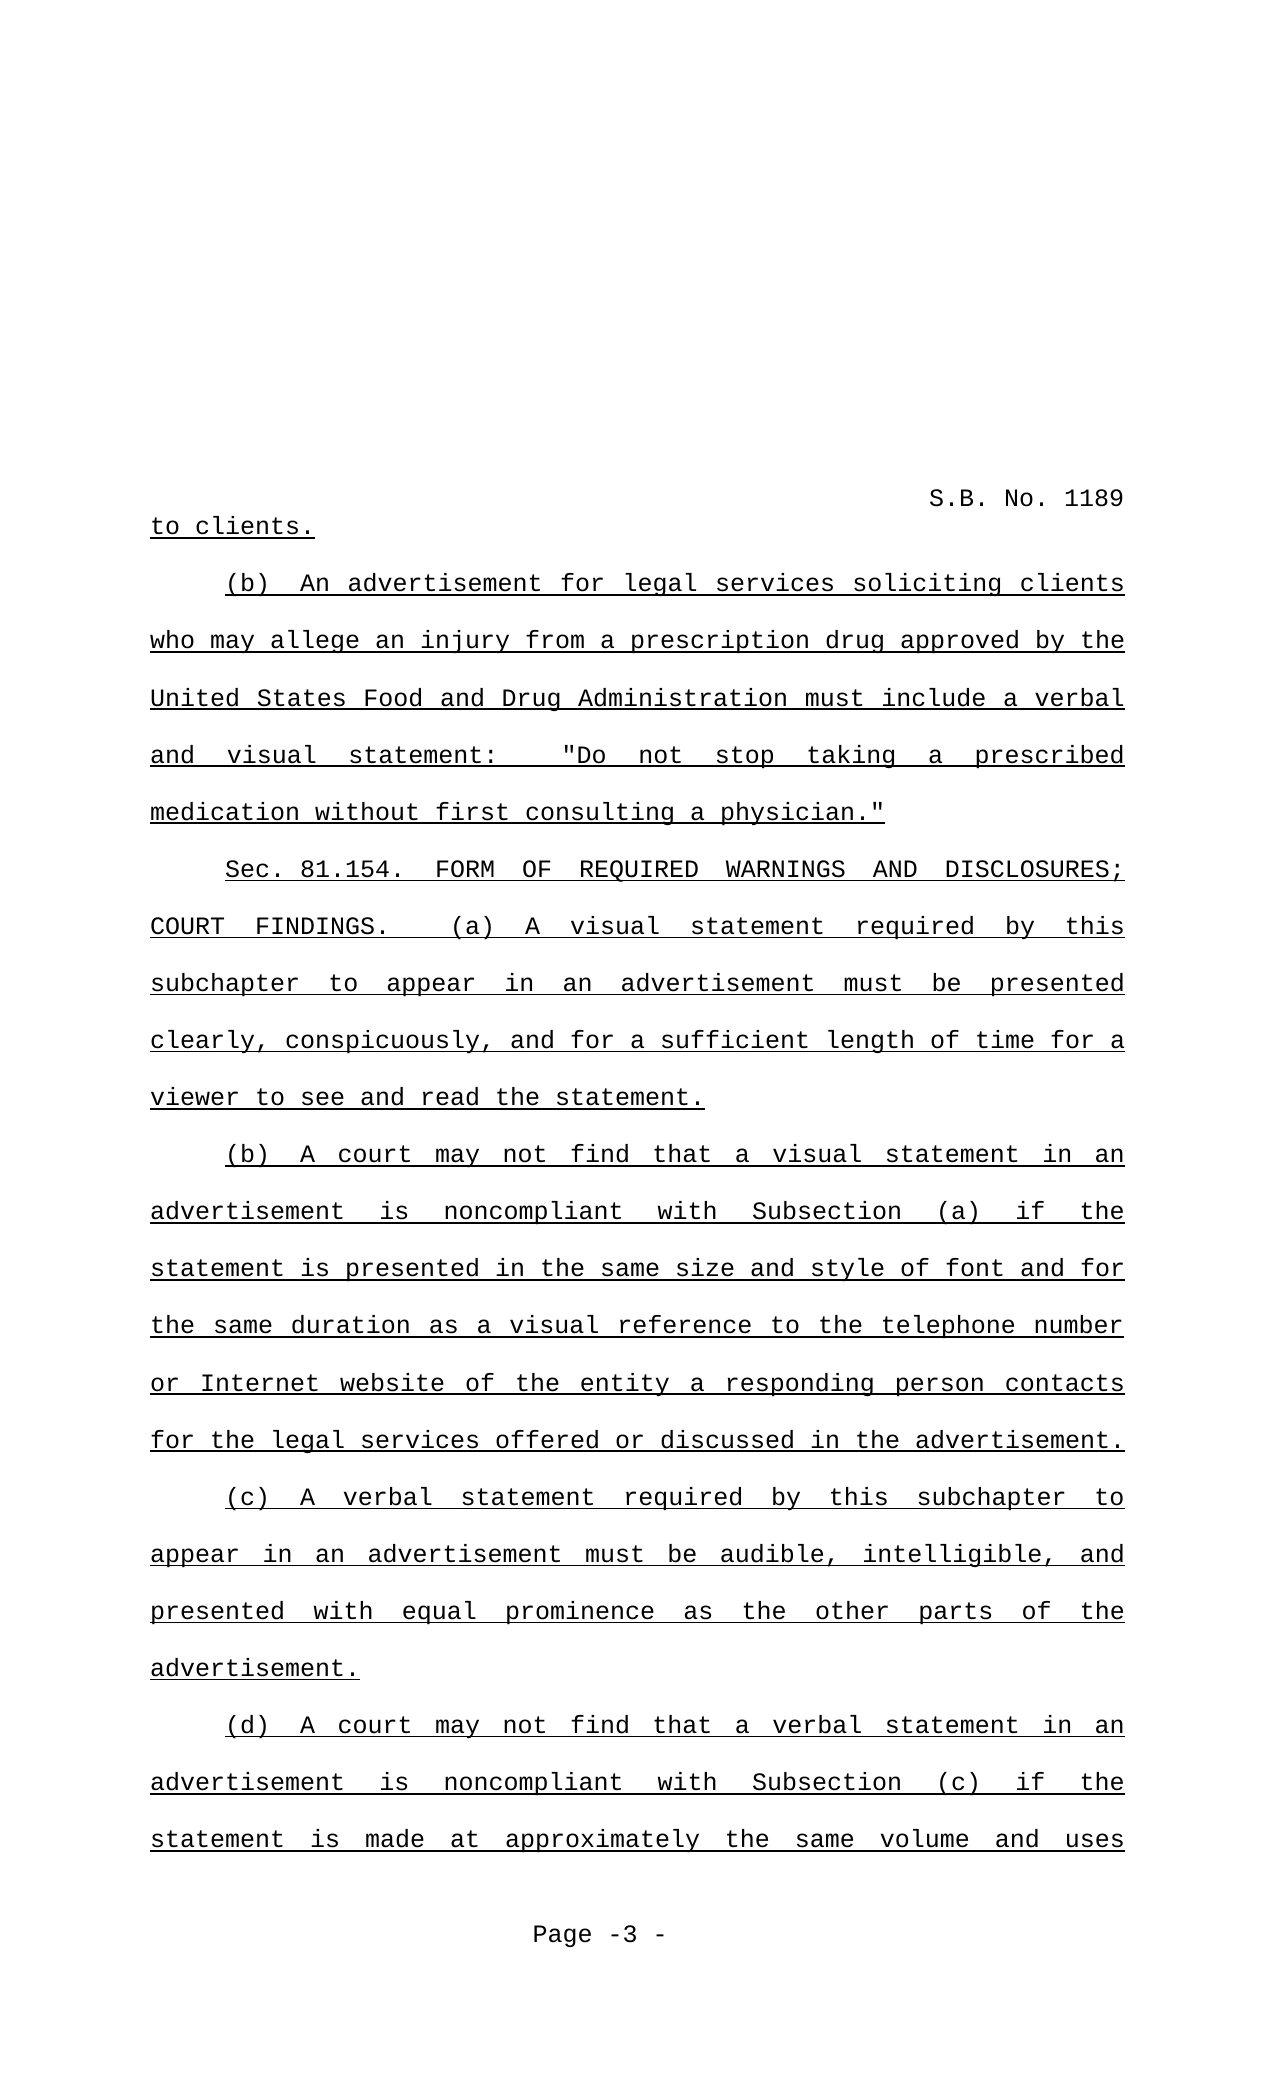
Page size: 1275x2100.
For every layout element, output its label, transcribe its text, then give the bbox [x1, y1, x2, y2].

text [150, 1795, 1125, 1850]
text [150, 514, 1125, 542]
text (b) A court may not find that a visual statement in an advertisement is noncompliant with Subsection (a) if the statement is presented in the same size and style of font and for the same duration as a visual reference to the telephone number or Internet website of the entity a responding person contacts for the legal services offered or discussed in the advertisement. [150, 1281, 1125, 1393]
text (b) An advertisement for legal services soliciting clients who may allege an injury from a prescription drug approved by the United States Food and Drug Administration must include a verbal and visual statement: "Do not stop taking a prescribed medication without first consulting a physician." [150, 653, 1125, 708]
text (b) An advertisement for legal services soliciting clients who may allege an injury from a prescription drug approved by the United States Food and Drug Administration must include a verbal and visual statement: "Do not stop taking a prescribed medication without first consulting a physician." [150, 710, 1125, 765]
text Sec. 81.154. FORM OF REQUIRED WARNINGS AND DISCLOSURES; COURT FINDINGS. (a) A visual statement required by this subchapter to appear in an advertisement must be presented clearly, conspicuously, and for a sufficient length of time for a viewer to see and read the statement. [150, 995, 1125, 1051]
text (b) An advertisement for legal services soliciting clients who may allege an injury from a prescription drug approved by the United States Food and Drug Administration must include a verbal and visual statement: "Do not stop taking a prescribed medication without first consulting a physician." [150, 571, 1125, 651]
text Sec. 81.154. FORM OF REQUIRED WARNINGS AND DISCLOSURES; COURT FINDINGS. (a) A visual statement required by this subchapter to appear in an advertisement must be presented clearly, conspicuously, and for a sufficient length of time for a viewer to see and read the statement. [150, 938, 1125, 994]
text (b) An advertisement for legal services soliciting clients who may allege an injury from a prescription drug approved by the United States Food and Drug Administration must include a verbal and visual statement: "Do not stop taking a prescribed medication without first consulting a physician." [150, 767, 1125, 828]
text (b) A court may not find that a visual statement in an advertisement is noncompliant with Subsection (a) if the statement is presented in the same size and style of font and for the same duration as a visual reference to the telephone number or Internet website of the entity a responding person contacts for the legal services offered or discussed in the advertisement. [150, 1224, 1125, 1279]
text (b) A court may not find that a visual statement in an advertisement is noncompliant with Subsection (a) if the statement is presented in the same size and style of font and for the same duration as a visual reference to the telephone number or Internet website of the entity a responding person contacts for the legal services offered or discussed in the advertisement. [150, 1142, 1125, 1222]
text (b) A court may not find that a visual statement in an advertisement is noncompliant with Subsection (a) if the statement is presented in the same size and style of font and for the same duration as a visual reference to the telephone number or Internet website of the entity a responding person contacts for the legal services offered or discussed in the advertisement. [150, 1395, 1125, 1450]
text Sec. 81.154. FORM OF REQUIRED WARNINGS AND DISCLOSURES; COURT FINDINGS. (a) A visual statement required by this subchapter to appear in an advertisement must be presented clearly, conspicuously, and for a sufficient length of time for a viewer to see and read the statement. [150, 856, 1125, 937]
text (c) A verbal statement required by this subchapter to appear in an advertisement must be audible, intelligible, and presented with equal prominence as the other parts of the advertisement. [150, 1623, 1125, 1684]
text (c) A verbal statement required by this subchapter to appear in an advertisement must be audible, intelligible, and presented with equal prominence as the other parts of the advertisement. [150, 1484, 1125, 1565]
text Sec. 81.154. FORM OF REQUIRED WARNINGS AND DISCLOSURES; COURT FINDINGS. (a) A visual statement required by this subchapter to appear in an advertisement must be presented clearly, conspicuously, and for a sufficient length of time for a viewer to see and read the statement. [150, 1052, 1125, 1113]
text (c) A verbal statement required by this subchapter to appear in an advertisement must be audible, intelligible, and presented with equal prominence as the other parts of the advertisement. [150, 1566, 1125, 1622]
